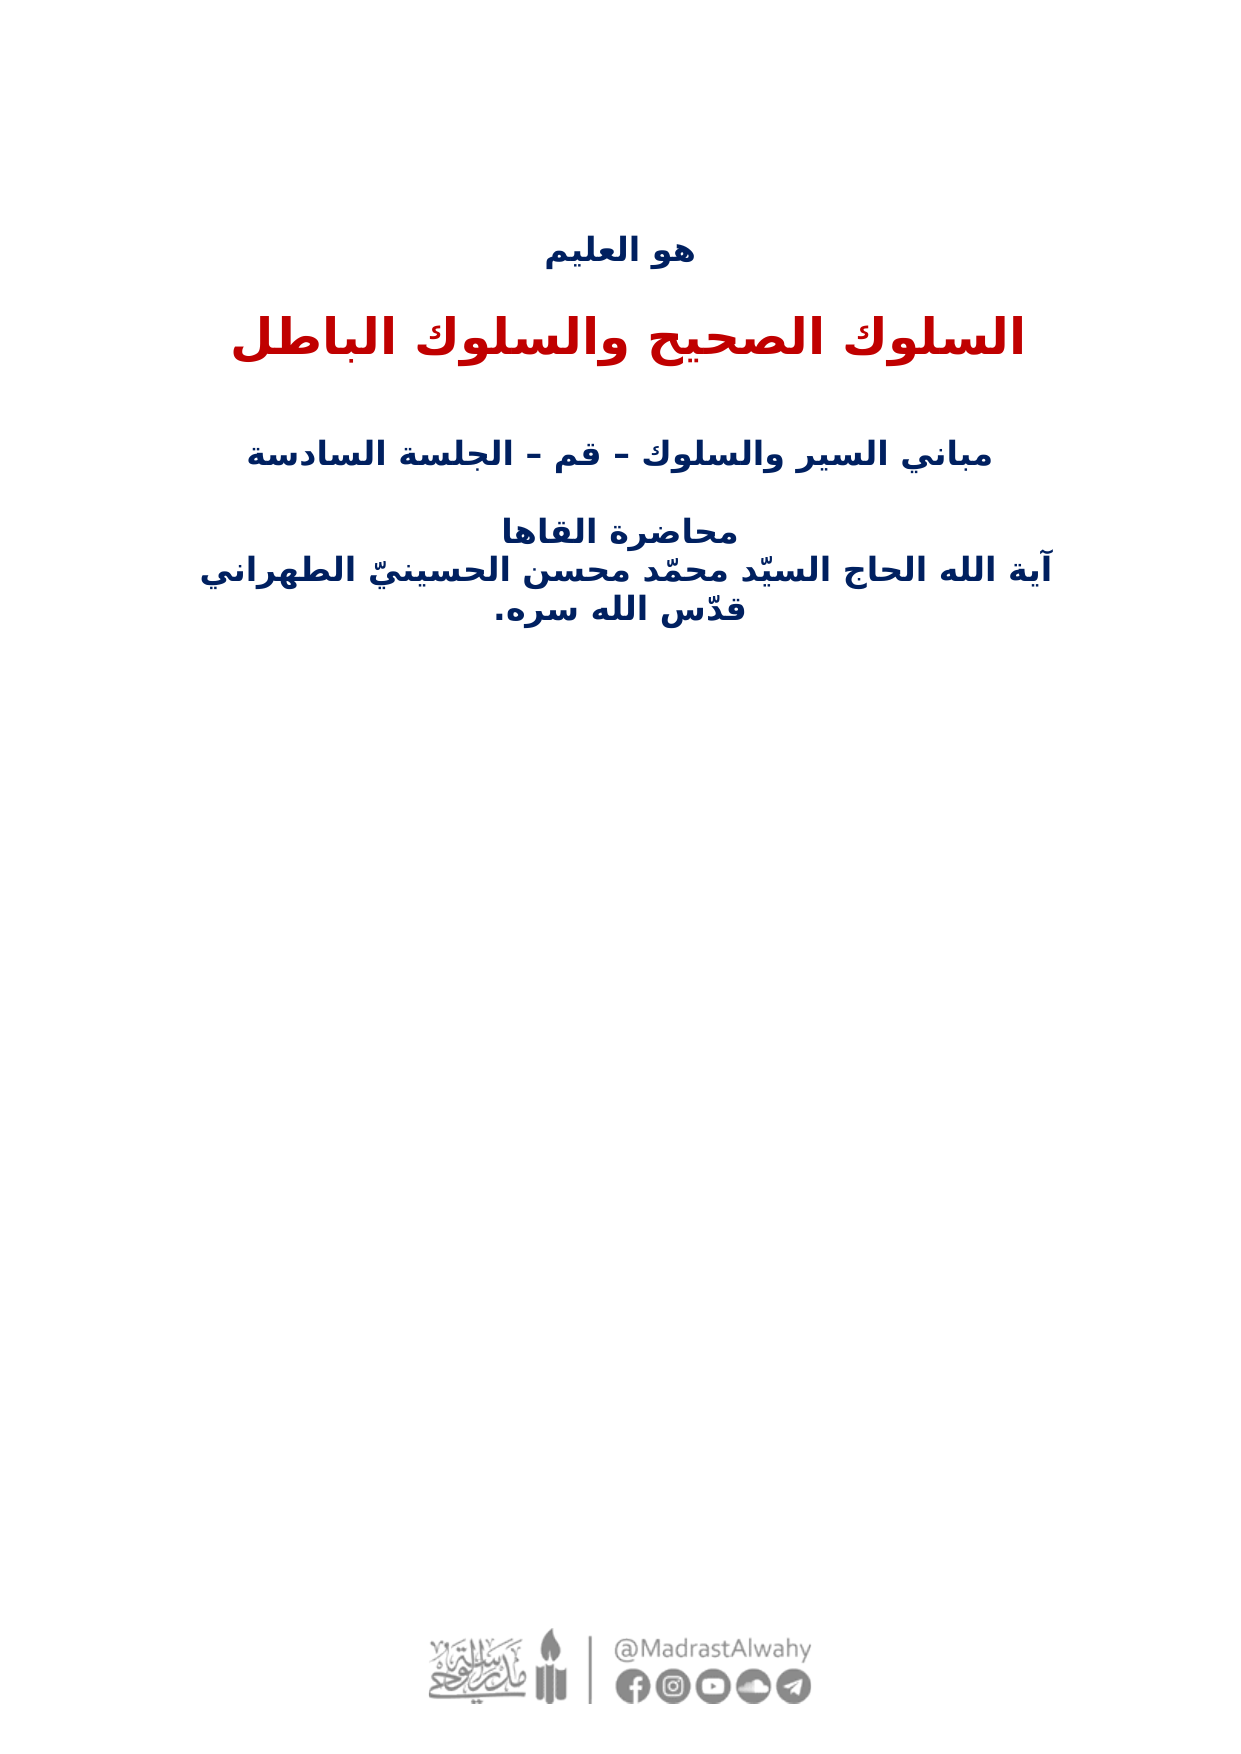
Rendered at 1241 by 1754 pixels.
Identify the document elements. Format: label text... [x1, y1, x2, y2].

text هو العليم [177, 231, 1063, 269]
text مباني السير والسلوك – قم – الجلسة السادسة [177, 434, 1063, 473]
text محاضرة القاها [177, 512, 1063, 551]
picture [428, 1628, 812, 1704]
text آية الله الحاج السيّد محمّد محسن الحسينيّ الطهراني [177, 551, 1063, 590]
text قدّس الله سره. [177, 590, 1063, 629]
title السلوك الصحيح والسلوك الباطل [177, 308, 1063, 366]
